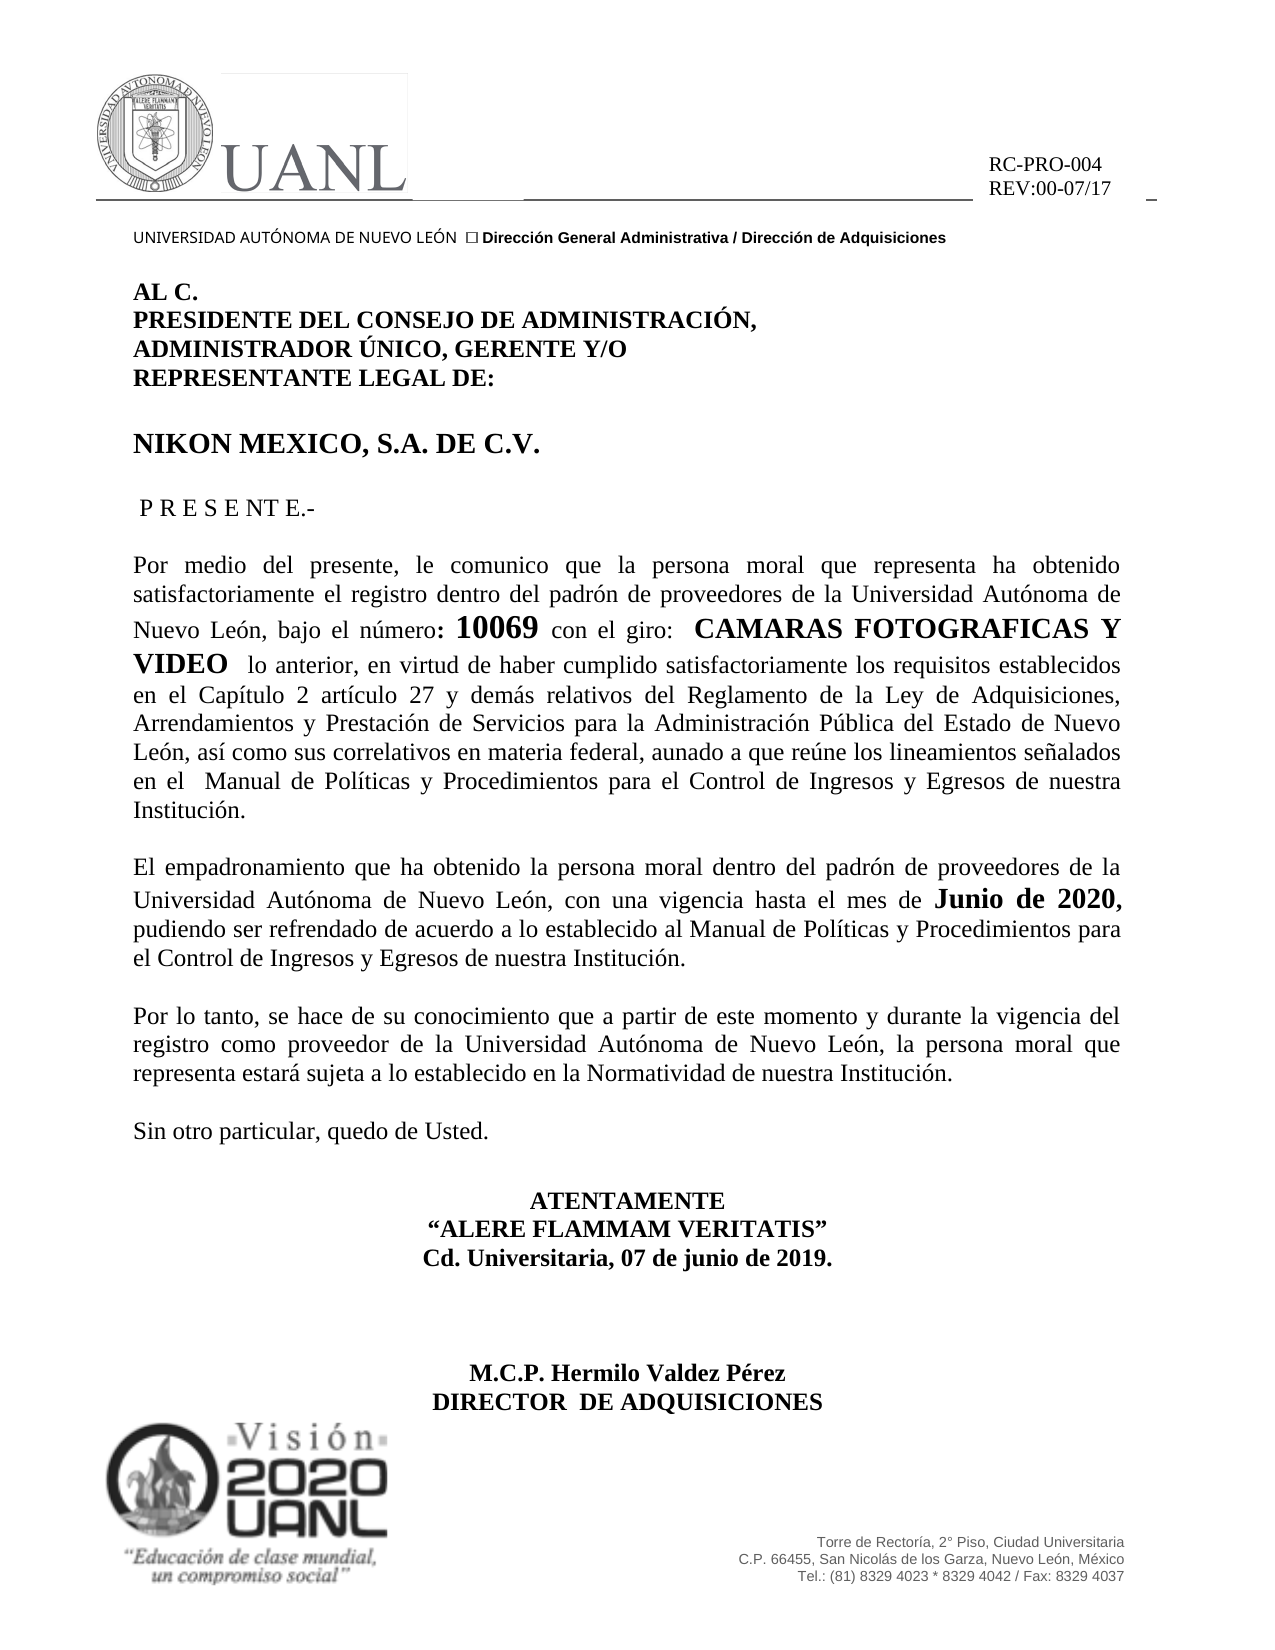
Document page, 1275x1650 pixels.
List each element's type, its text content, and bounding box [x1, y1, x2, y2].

text PRESIDENTE DEL CONSEJO DE ADMINISTRACIÓN, [133, 305, 1122, 334]
text ADMINISTRADOR ÚNICO, GERENTE Y/O [133, 334, 1122, 363]
picture [95, 73, 408, 193]
text Sin otro particular, quedo de Usted. [133, 1116, 1122, 1144]
text Por lo tanto, se hace de su conocimiento que a partir de este momento y durante la vigencia del registro como proveedor de de Nuevo León, la persona moral que representa estará sujeta a lo establecido en la Normatividad de nuestra Institución. [133, 1001, 1122, 1087]
text El empadronamiento que ha obtenido la persona moral dentro del padrón de proveedores de la Universidad Autónoma de Nuevo León, con una vigencia hasta el mes de Junio de 2020, pudiendo ser refrendado de acuerdo a lo establecido al Manual de Políticas y Procedimientos para el Control de Ingresos y Egresos de nuestra Institución. [133, 852, 1122, 972]
text DIRECTOR DE ADQUISICIONES [133, 1387, 1122, 1416]
text M.C.P. Hermilo Valdez Pérez [133, 1358, 1122, 1387]
subtitle Cd. Universitaria, 07 de junio de 2019. [133, 1243, 1122, 1272]
text Por medio del presente, le comunico que la persona moral que representa ha obtenido satisfactoriamente el registro dentro del padrón de proveedores de la Universidad Autónoma de Nuevo León, bajo el número: 10069 con el giro: CAMARAS FOTOGRAFICAS Y VIDEO lo anterior, en virtud de haber cumplido satisfactoriamente los requisitos establecidos en el Capítulo 2 artículo 27 y demás relativos del Reglamento de la Ley de Adquisiciones, Arrendamientos y Prestación de Servicios para la Administración Pública del Estado de Nuevo León, así como sus correlativos en materia federal, aunado a que reúne los lineamientos señalados en el Manual de Políticas y Procedimientos para el Control de Ingresos y Egresos de nuestra Institución. [133, 550, 1122, 823]
text AL C. [133, 277, 1122, 305]
text NIKON MEXICO, S.A. DE C.V. [133, 426, 1122, 459]
text ATENTAMENTE [133, 1186, 1122, 1214]
text P R E S E NT E.- [133, 493, 1122, 522]
text REPRESENTANTE LEGAL DE: [133, 363, 1122, 392]
text “ALERE FLAMMAM VERITATIS” [133, 1214, 1122, 1243]
